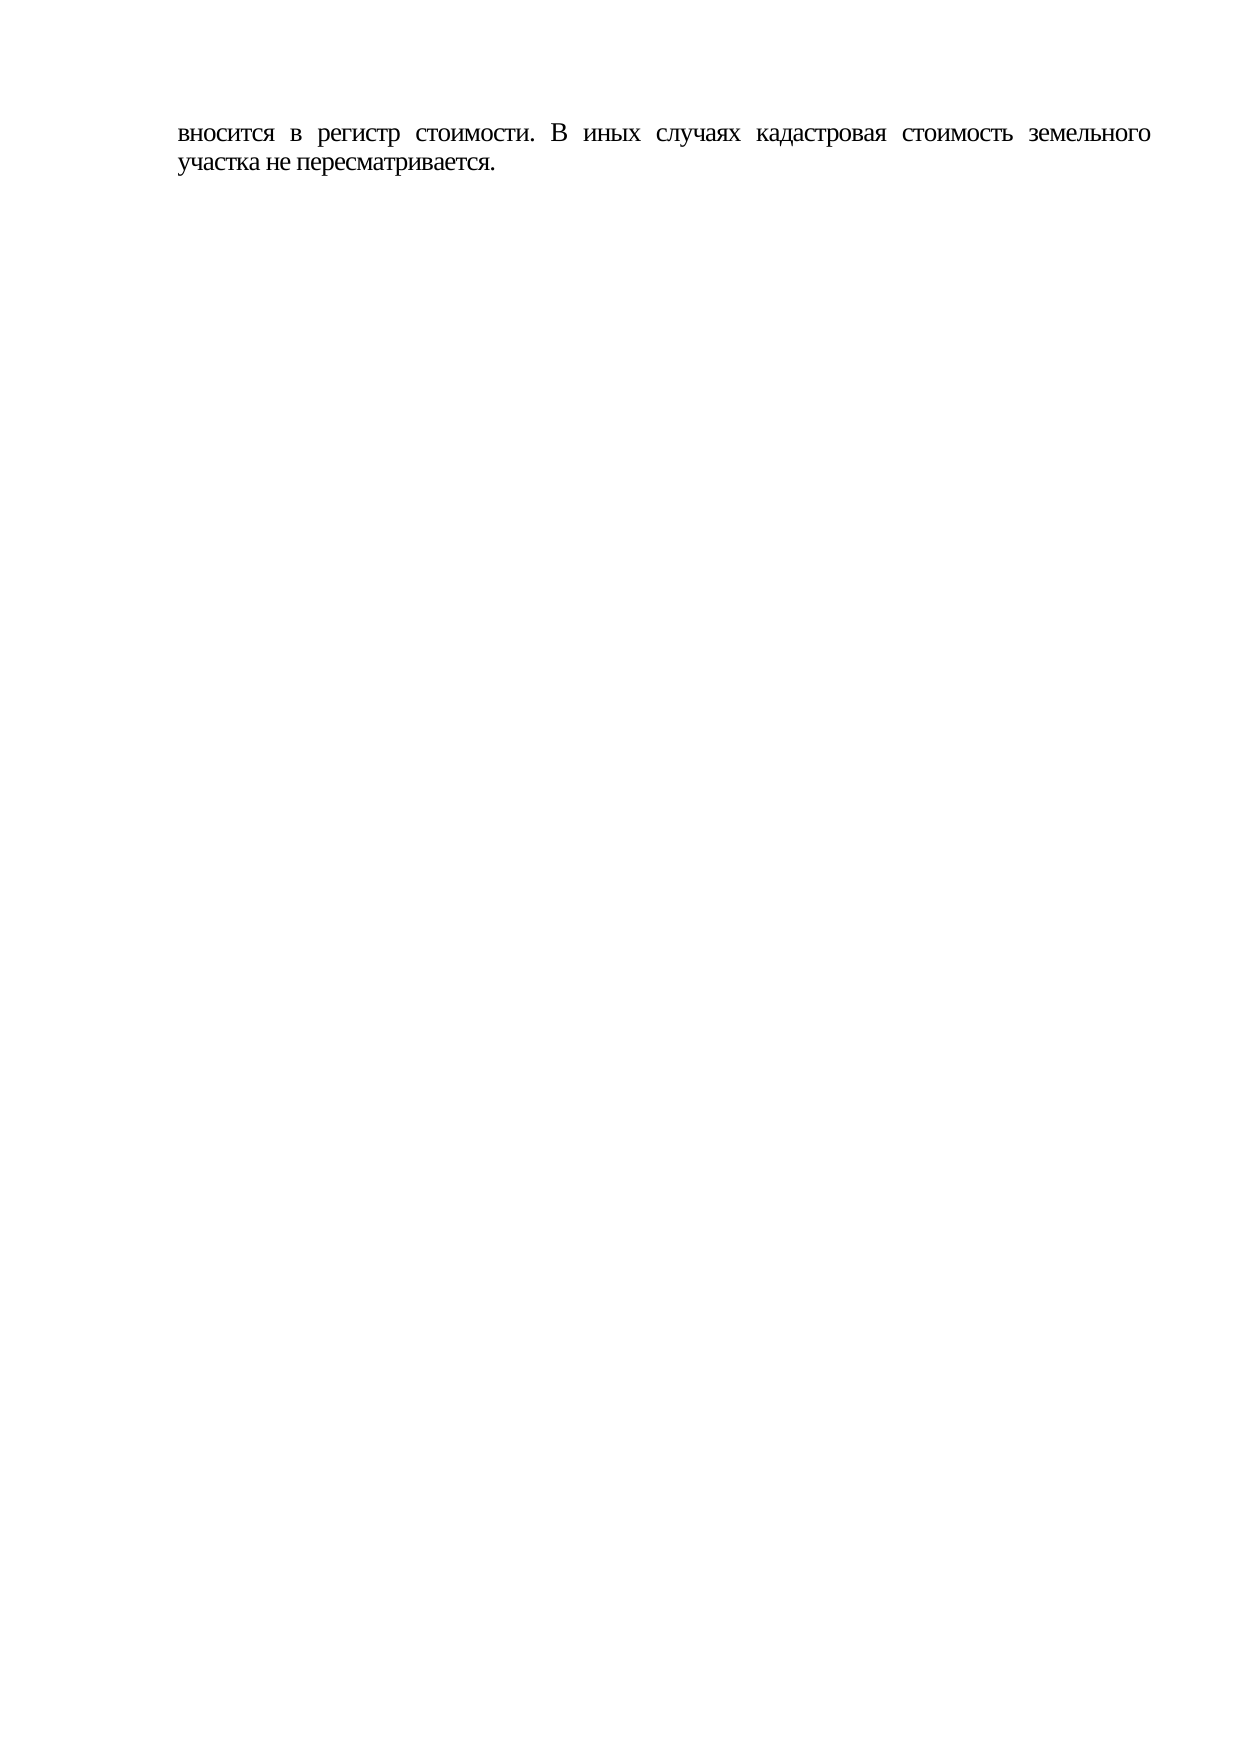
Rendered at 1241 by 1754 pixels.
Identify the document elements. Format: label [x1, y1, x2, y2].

text [177, 118, 1152, 176]
